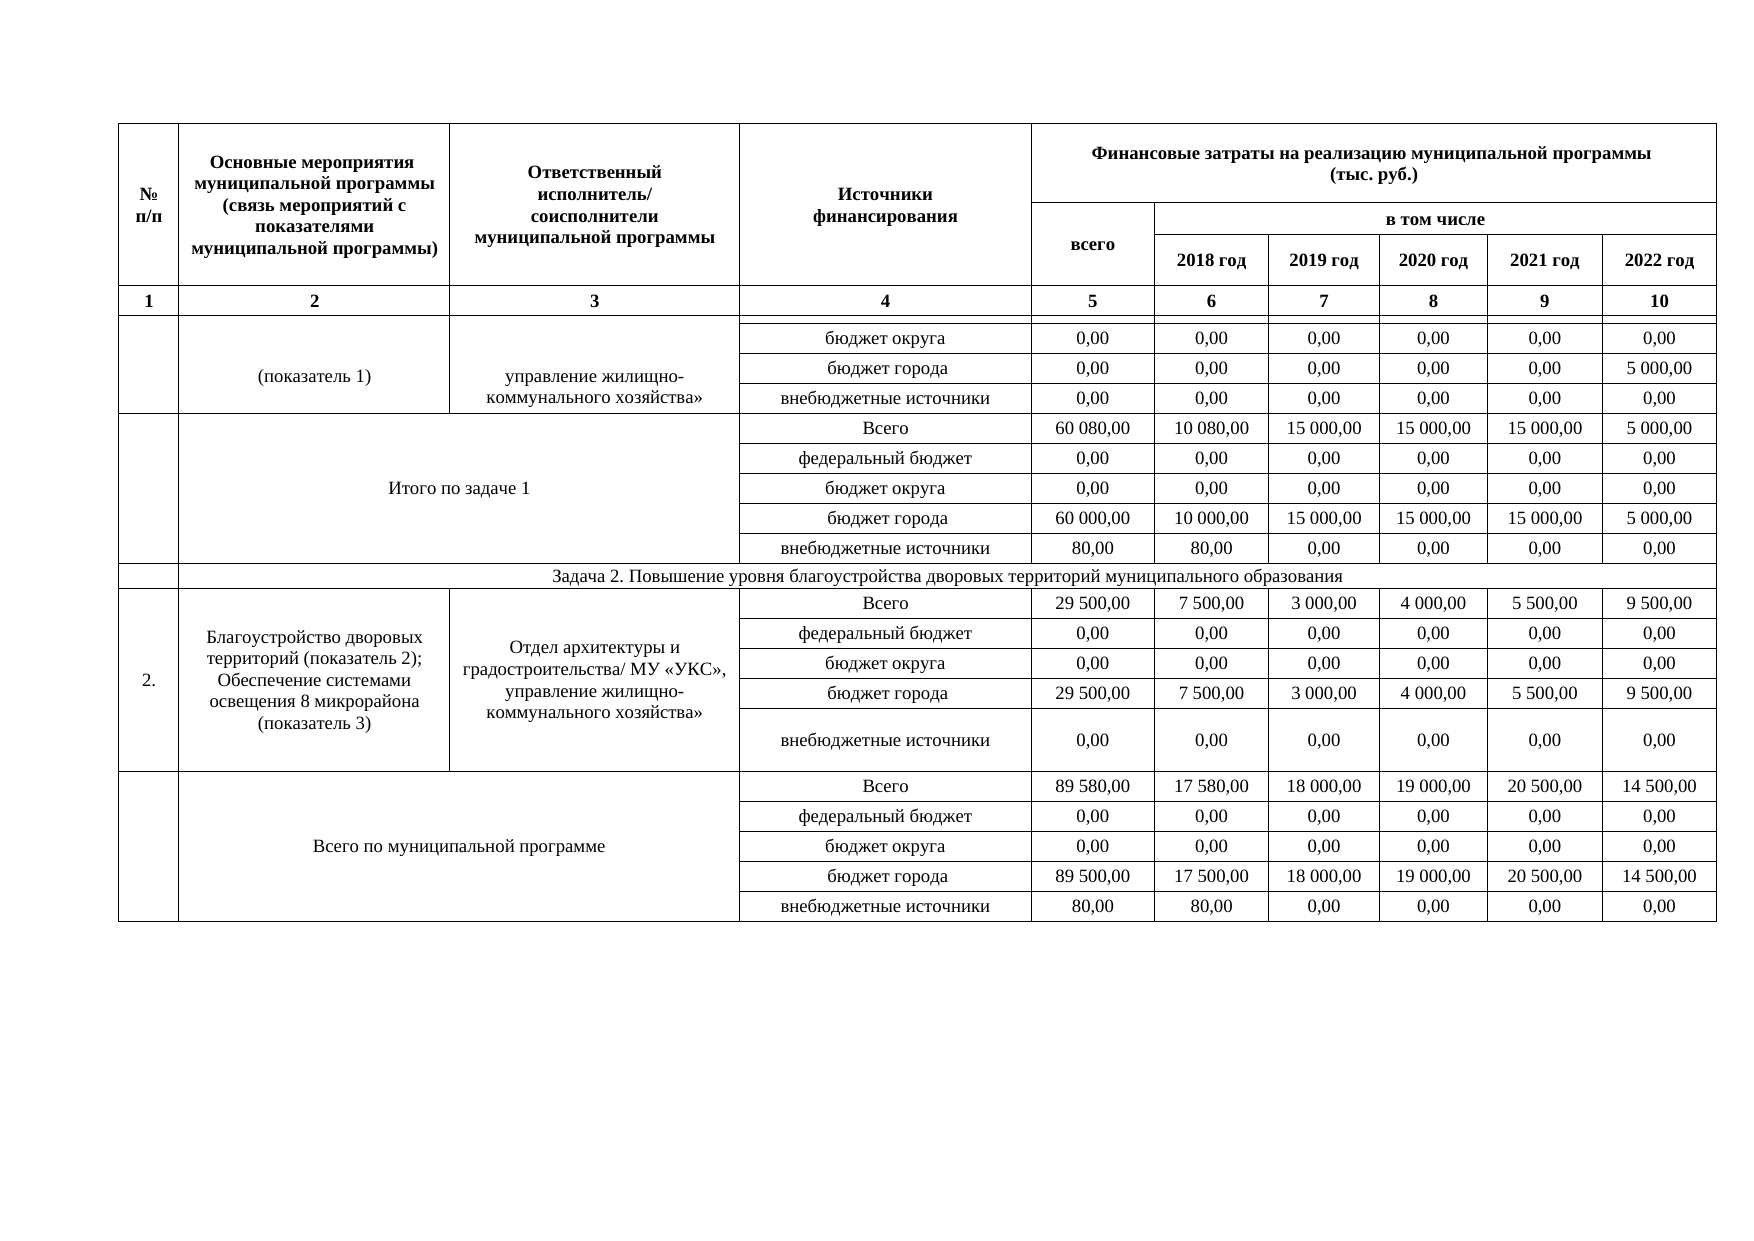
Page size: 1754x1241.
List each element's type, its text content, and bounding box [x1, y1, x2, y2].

table_cell Всего [740, 414, 1031, 442]
table_cell 0,00 [1488, 384, 1602, 412]
table_cell 60 000,00 [1032, 504, 1154, 532]
table_cell 0,00 [1269, 802, 1379, 831]
table_cell 8 [1380, 286, 1487, 315]
table_cell 4 000,00 [1380, 589, 1487, 617]
table_cell 5 [1032, 286, 1154, 315]
table_cell 0,00 [1032, 384, 1154, 412]
table_cell 0,00 [1380, 832, 1487, 861]
table_cell [119, 564, 178, 587]
table_cell 60 080,00 [1032, 414, 1154, 442]
table_cell 0,00 [1269, 534, 1379, 562]
table_cell 0,00 [1380, 354, 1487, 382]
table_cell 9 500,00 [1603, 589, 1716, 617]
table_cell 0,00 [1380, 324, 1487, 352]
table_cell 0,00 [1032, 832, 1154, 861]
table_cell бюджет города [740, 679, 1031, 707]
table_cell 3 000,00 [1269, 589, 1379, 617]
table_cell 0,00 [1488, 324, 1602, 352]
table_cell 19 000,00 [1380, 772, 1487, 801]
table_cell 5 000,00 [1603, 504, 1716, 532]
table_cell 18 000,00 [1269, 772, 1379, 801]
table_cell Всего [740, 589, 1031, 617]
table_cell бюджет округа [740, 474, 1031, 502]
table_cell 0,00 [1603, 619, 1716, 647]
table_cell 0,00 [1269, 619, 1379, 647]
table_cell 9 [1488, 286, 1602, 315]
table_cell 2020 год [1380, 235, 1487, 285]
table_cell 10 [1603, 286, 1716, 315]
table_cell федеральный бюджет [740, 619, 1031, 647]
table_cell 15 000,00 [1488, 414, 1602, 442]
table_cell 0,00 [1269, 892, 1379, 921]
table_cell 0,00 [1269, 474, 1379, 502]
table_cell [119, 772, 178, 921]
table_cell 0,00 [1488, 534, 1602, 562]
table_cell 5 000,00 [1603, 414, 1716, 442]
table_cell 7 500,00 [1155, 679, 1268, 707]
table_cell 2018 год [1155, 235, 1268, 285]
table_cell 0,00 [1032, 619, 1154, 647]
table_cell 14 500,00 [1603, 862, 1716, 891]
table_cell 5 500,00 [1488, 679, 1602, 707]
table_cell бюджет города [740, 862, 1031, 891]
table_cell 0,00 [1155, 444, 1268, 472]
table_cell бюджет города [740, 504, 1031, 532]
table_cell 0,00 [1488, 649, 1602, 677]
table_cell в том числе [1155, 203, 1716, 233]
table_cell 17 500,00 [1155, 862, 1268, 891]
table_cell 0,00 [1488, 474, 1602, 502]
table_cell 0,00 [1380, 474, 1487, 502]
table_cell 0,00 [1603, 832, 1716, 861]
table_cell 0,00 [1603, 709, 1716, 771]
table_cell Всего по муниципальной программе [179, 772, 739, 921]
table_cell 20 500,00 [1488, 772, 1602, 801]
table_cell 89 580,00 [1032, 772, 1154, 801]
table_cell 0,00 [1380, 649, 1487, 677]
table_cell 0,00 [1488, 892, 1602, 921]
table_cell 0,00 [1269, 384, 1379, 412]
table_cell 29 500,00 [1032, 589, 1154, 617]
table_cell 3 000,00 [1269, 679, 1379, 707]
table_cell 0,00 [1380, 709, 1487, 771]
table_cell 19 000,00 [1380, 862, 1487, 891]
table_cell 0,00 [1269, 649, 1379, 677]
table_cell 0,00 [1603, 324, 1716, 352]
table_cell 0,00 [1380, 444, 1487, 472]
table_cell 0,00 [1603, 802, 1716, 831]
table_cell 0,00 [1603, 474, 1716, 502]
table_cell 1 [119, 286, 178, 315]
table_cell 7 500,00 [1155, 589, 1268, 617]
table_cell 15 000,00 [1269, 414, 1379, 442]
table_cell 0,00 [1155, 324, 1268, 352]
table_cell 0,00 [1155, 802, 1268, 831]
table_cell 0,00 [1380, 619, 1487, 647]
table_cell 0,00 [1032, 474, 1154, 502]
table_cell 0,00 [1155, 474, 1268, 502]
table_cell 0,00 [1155, 709, 1268, 771]
table_cell 20 500,00 [1488, 862, 1602, 891]
table_cell 80,00 [1032, 892, 1154, 921]
table_cell 0,00 [1380, 802, 1487, 831]
table_cell бюджет округа [740, 324, 1031, 352]
table_cell 0,00 [1603, 649, 1716, 677]
table_cell 7 [1269, 286, 1379, 315]
table_cell 0,00 [1488, 354, 1602, 382]
table_cell 0,00 [1603, 892, 1716, 921]
table_cell 0,00 [1488, 832, 1602, 861]
table_cell 0,00 [1269, 354, 1379, 382]
table_cell внебюджетные источники [740, 384, 1031, 412]
table_cell 18 000,00 [1269, 862, 1379, 891]
table_cell 15 000,00 [1380, 504, 1487, 532]
table_cell бюджет округа [740, 649, 1031, 677]
table_cell Задача 2. Повышение уровня благоустройства дворовых территорий муниципального образования [179, 564, 1716, 587]
table_cell 0,00 [1488, 444, 1602, 472]
table_cell 80,00 [1032, 534, 1154, 562]
table_cell 5 000,00 [1603, 354, 1716, 382]
table_cell 0,00 [1155, 384, 1268, 412]
table_cell бюджет округа [740, 832, 1031, 861]
table_cell 0,00 [1380, 892, 1487, 921]
table_cell 10 000,00 [1155, 504, 1268, 532]
table_cell внебюджетные источники [740, 892, 1031, 921]
table_cell 6 [1155, 286, 1268, 315]
table_cell 4 [740, 286, 1031, 315]
table_header № п/п [119, 124, 178, 285]
table_cell 0,00 [1032, 354, 1154, 382]
table_cell 0,00 [1603, 384, 1716, 412]
table_cell [119, 414, 178, 562]
table_cell 0,00 [1032, 444, 1154, 472]
table_header Основные мероприятия муниципальной программы (связь мероприятий с показателями муниципальной программы) [179, 124, 449, 285]
table_cell 10 080,00 [1155, 414, 1268, 442]
table_cell 0,00 [1488, 802, 1602, 831]
table_cell 5 500,00 [1488, 589, 1602, 617]
table_cell 0,00 [1155, 354, 1268, 382]
table_cell 89 500,00 [1032, 862, 1154, 891]
table_cell Отдел архитектуры и градостроительства/ МУ «УКС», управление жилищно-коммунального хозяйства» [450, 589, 739, 771]
table_cell федеральный бюджет [740, 802, 1031, 831]
table_cell 0,00 [1488, 619, 1602, 647]
table_cell 2 [179, 286, 449, 315]
table_cell 0,00 [1155, 832, 1268, 861]
table_cell 17 580,00 [1155, 772, 1268, 801]
table_cell Итого по задаче 1 [179, 414, 739, 562]
table_cell 2021 год [1488, 235, 1602, 285]
table_cell 0,00 [1269, 444, 1379, 472]
table_cell 0,00 [1155, 649, 1268, 677]
table_header Ответственный исполнитель/ соисполнители муниципальной программы [450, 124, 739, 285]
table_cell внебюджетные источники [740, 534, 1031, 562]
table_cell 0,00 [1032, 649, 1154, 677]
table_cell 0,00 [1155, 619, 1268, 647]
table_header Источники финансирования [740, 124, 1031, 285]
table_cell 14 500,00 [1603, 772, 1716, 801]
table_cell 0,00 [1380, 534, 1487, 562]
table_cell 0,00 [1032, 802, 1154, 831]
table_cell 0,00 [1269, 324, 1379, 352]
table_cell 15 000,00 [1488, 504, 1602, 532]
table_header Финансовые затраты на реализацию муниципальной программы (тыс. руб.) [1032, 124, 1716, 202]
table_cell 4 000,00 [1380, 679, 1487, 707]
table_cell 0,00 [1269, 709, 1379, 771]
table_cell федеральный бюджет [740, 444, 1031, 472]
table_cell 80,00 [1155, 534, 1268, 562]
table_cell 0,00 [1603, 444, 1716, 472]
table_cell 29 500,00 [1032, 679, 1154, 707]
table_cell 2022 год [1603, 235, 1716, 285]
table_cell 0,00 [1032, 324, 1154, 352]
table_cell внебюджетные источники [740, 709, 1031, 771]
table_cell 2. [119, 589, 178, 771]
table_cell 9 500,00 [1603, 679, 1716, 707]
table_cell 0,00 [1488, 709, 1602, 771]
table_cell всего [1032, 203, 1154, 285]
table_cell Всего [740, 772, 1031, 801]
table_cell 0,00 [1032, 709, 1154, 771]
table_cell Благоустройство дворовых территорий (показатель 2); Обеспечение системами освещения 8 микрорайона (показатель 3) [179, 589, 449, 771]
table_cell 0,00 [1603, 534, 1716, 562]
table_cell 15 000,00 [1380, 414, 1487, 442]
table_cell 3 [450, 286, 739, 315]
table_cell 2019 год [1269, 235, 1379, 285]
table_cell 0,00 [1380, 384, 1487, 412]
table_cell 15 000,00 [1269, 504, 1379, 532]
table_cell 80,00 [1155, 892, 1268, 921]
table_cell бюджет города [740, 354, 1031, 382]
table_cell 0,00 [1269, 832, 1379, 861]
